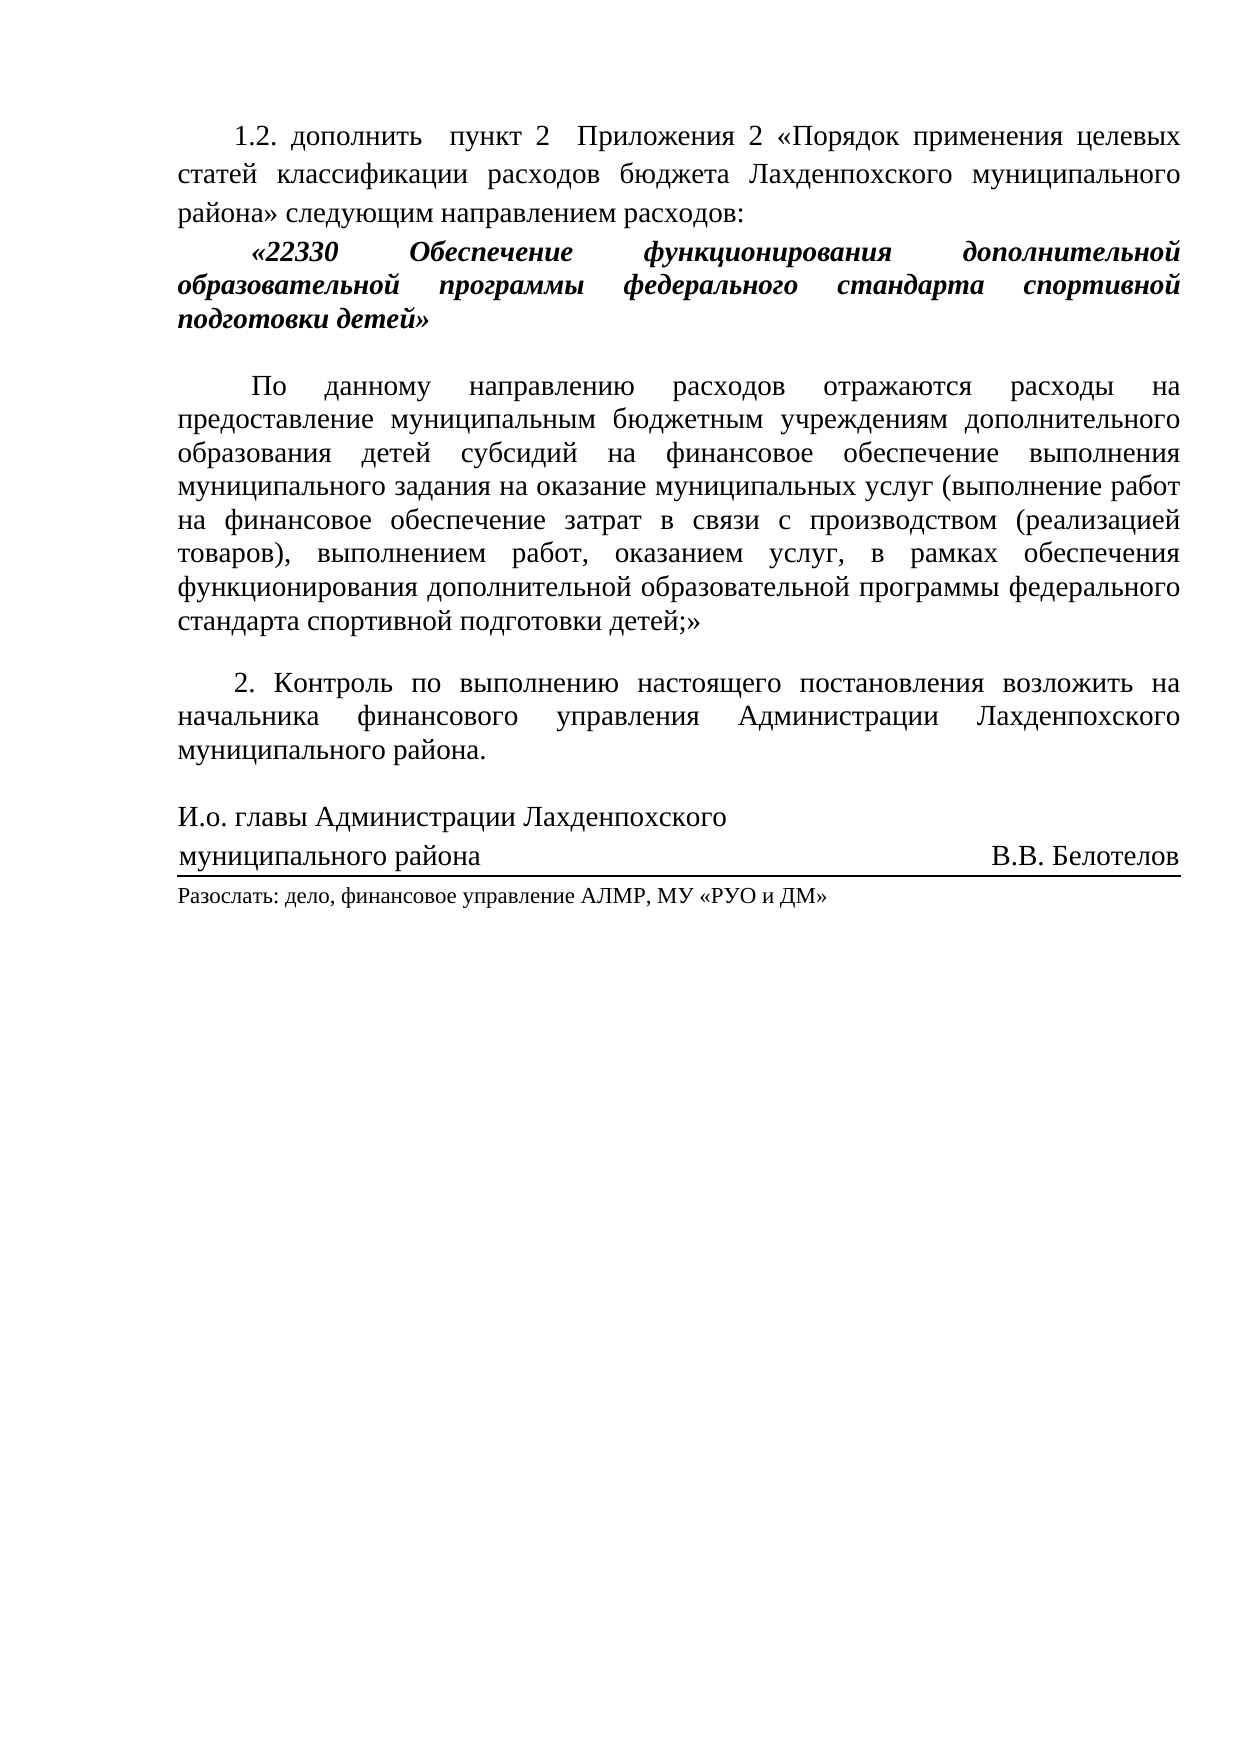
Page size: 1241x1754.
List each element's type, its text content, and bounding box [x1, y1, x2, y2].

text И.о. главы Администрации Лахденпохского [177, 799, 1181, 833]
text Разослать: дело, финансовое управление АЛМР, МУ «РУО и ДМ» [177, 882, 1181, 909]
text По данному направлению расходов отражаются расходы на предоставление муниципальным бюджетным учреждениям дополнительного образования детей субсидий на финансовое обеспечение выполнения муниципального задания на оказание муниципальных услуг (выполнение работ на финансовое обеспечение затрат в связи с производством (реализацией товаров), выполнением работ, оказанием услуг, в рамках обеспечения функционирования дополнительной образовательной программы федерального стандарта спортивной подготовки детей;» [177, 368, 1181, 636]
text 1.2. дополнить пункт 2 Приложения 2 «Порядок применения целевых статей классификации расходов бюджета Лахденпохского муниципального района» следующим направлением расходов: [177, 118, 1181, 229]
text муниципального района В.В. Белотелов [177, 838, 1181, 875]
text 2. Контроль по выполнению настоящего постановления возложить на начальника финансового управления Администрации Лахденпохского муниципального района. [177, 665, 1181, 766]
text «22330 Обеспечение функционирования дополнительной образовательной программы федерального стандарта спортивной подготовки детей» [177, 234, 1181, 334]
